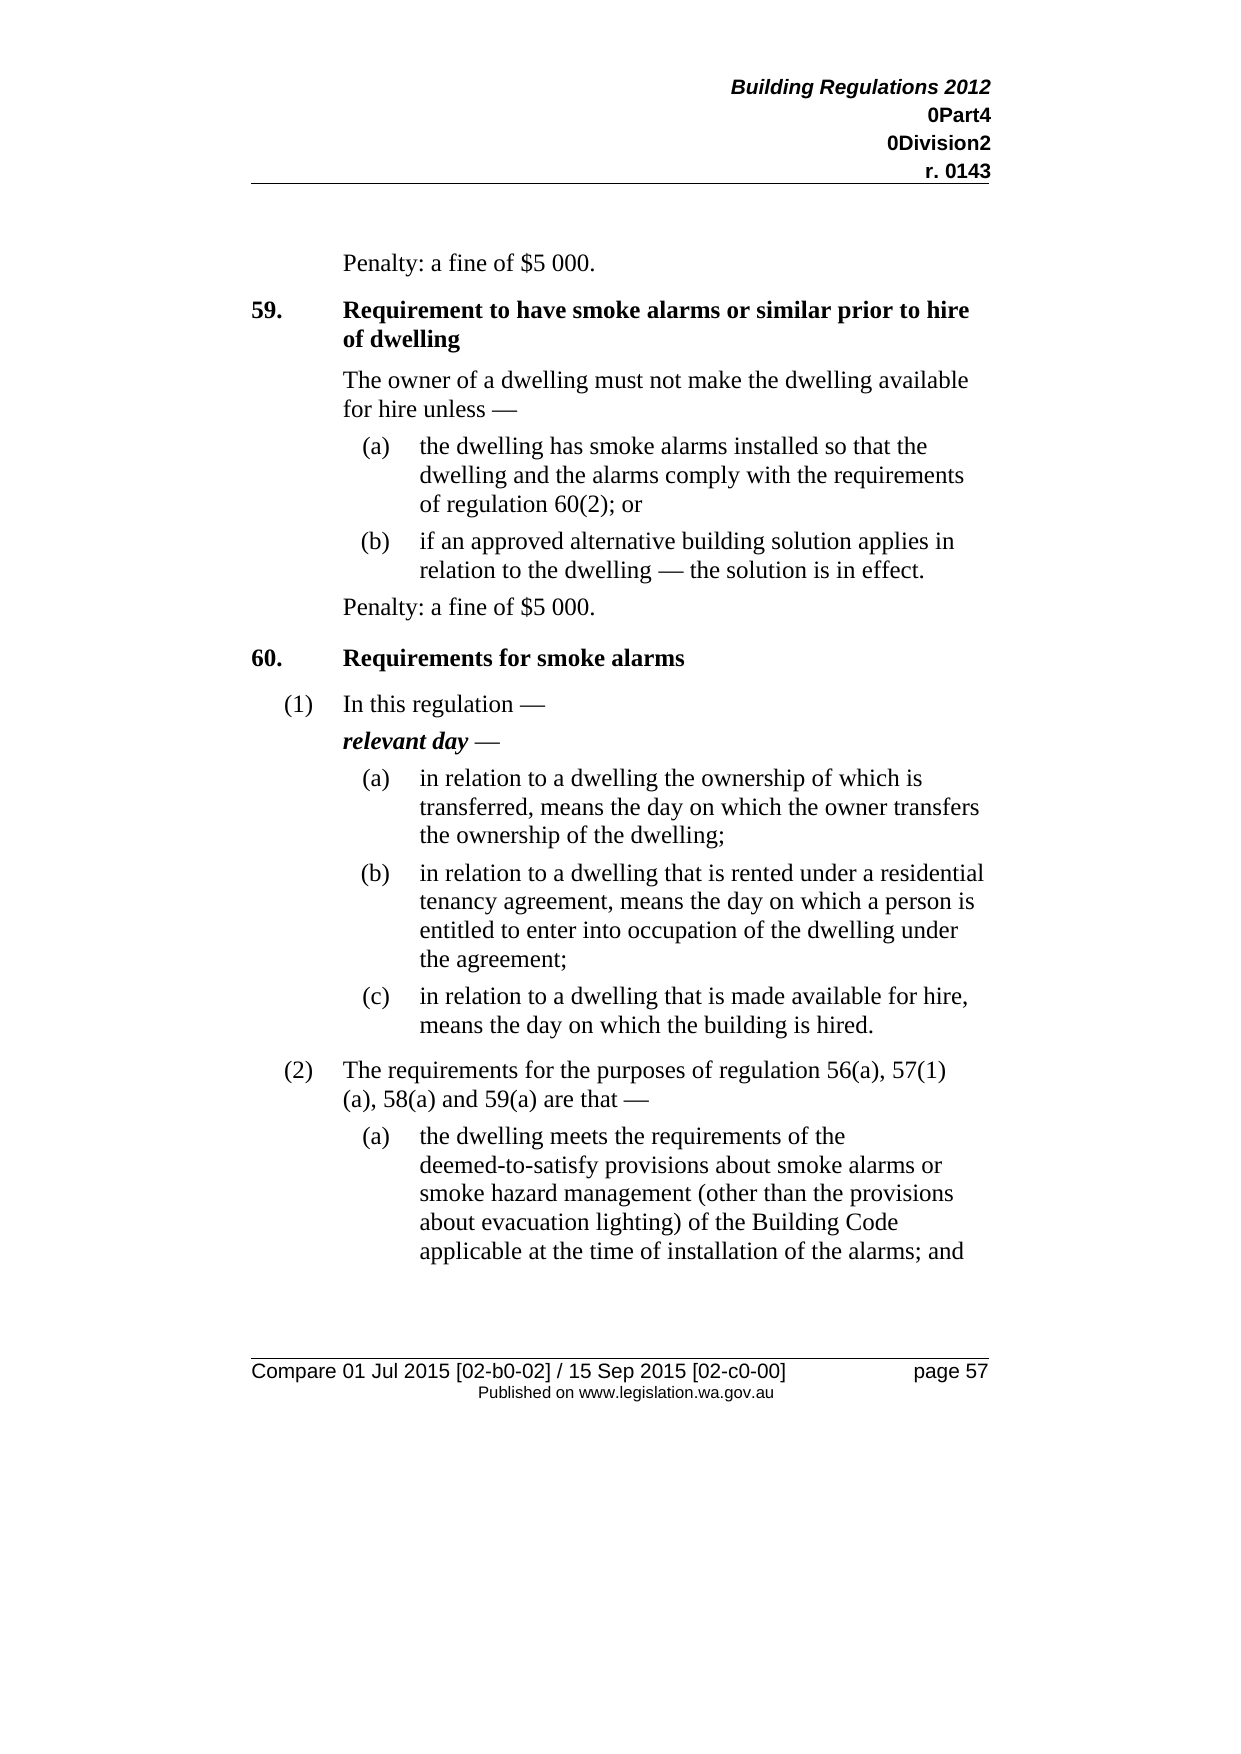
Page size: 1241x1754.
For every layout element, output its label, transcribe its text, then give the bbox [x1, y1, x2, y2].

text Penalty: a fine of $5 000. [251, 248, 989, 277]
text (a) the dwelling has smoke alarms installed so that the dwelling and the alarms comply with the requirements of regulation 60(2); or [251, 431, 989, 518]
text The owner of a dwelling must not make the dwelling available for hire unless — [251, 366, 989, 423]
text (2) The requirements for the purposes of regulation 56(a), 57(1)(a), 58(a) and 59(a) are that — [251, 1055, 989, 1113]
text (c) in relation to a dwelling that is made available for hire, means the day on which the building is hired. [251, 981, 989, 1038]
text relevant day — [251, 726, 989, 755]
text (b) if an approved alternative building solution applies in relation to the dwelling — the solution is in effect. [251, 526, 989, 583]
text (a) in relation to a dwelling the ownership of which is transferred, means the day on which the owner transfers the ownership of the dwelling; [251, 763, 989, 849]
text (1) In this regulation — [251, 689, 989, 718]
text Penalty: a fine of $5 000. [251, 592, 989, 621]
text (b) in relation to a dwelling that is rented under a residential tenancy agreement, means the day on which a person is entitled to enter into occupation of the dwelling under the agreement; [251, 858, 989, 973]
subtitle 59. Requirement to have smoke alarms or similar prior to hire of dwelling [251, 296, 989, 353]
text (a) the dwelling meets the requirements of the deemed-to-satisfy provisions about smoke alarms or smoke hazard management (other than the provisions about evacuation lighting) of the Building Code applicable at the time of installation of the alarms; and [251, 1121, 989, 1265]
subtitle 60. Requirements for smoke alarms [251, 643, 989, 672]
